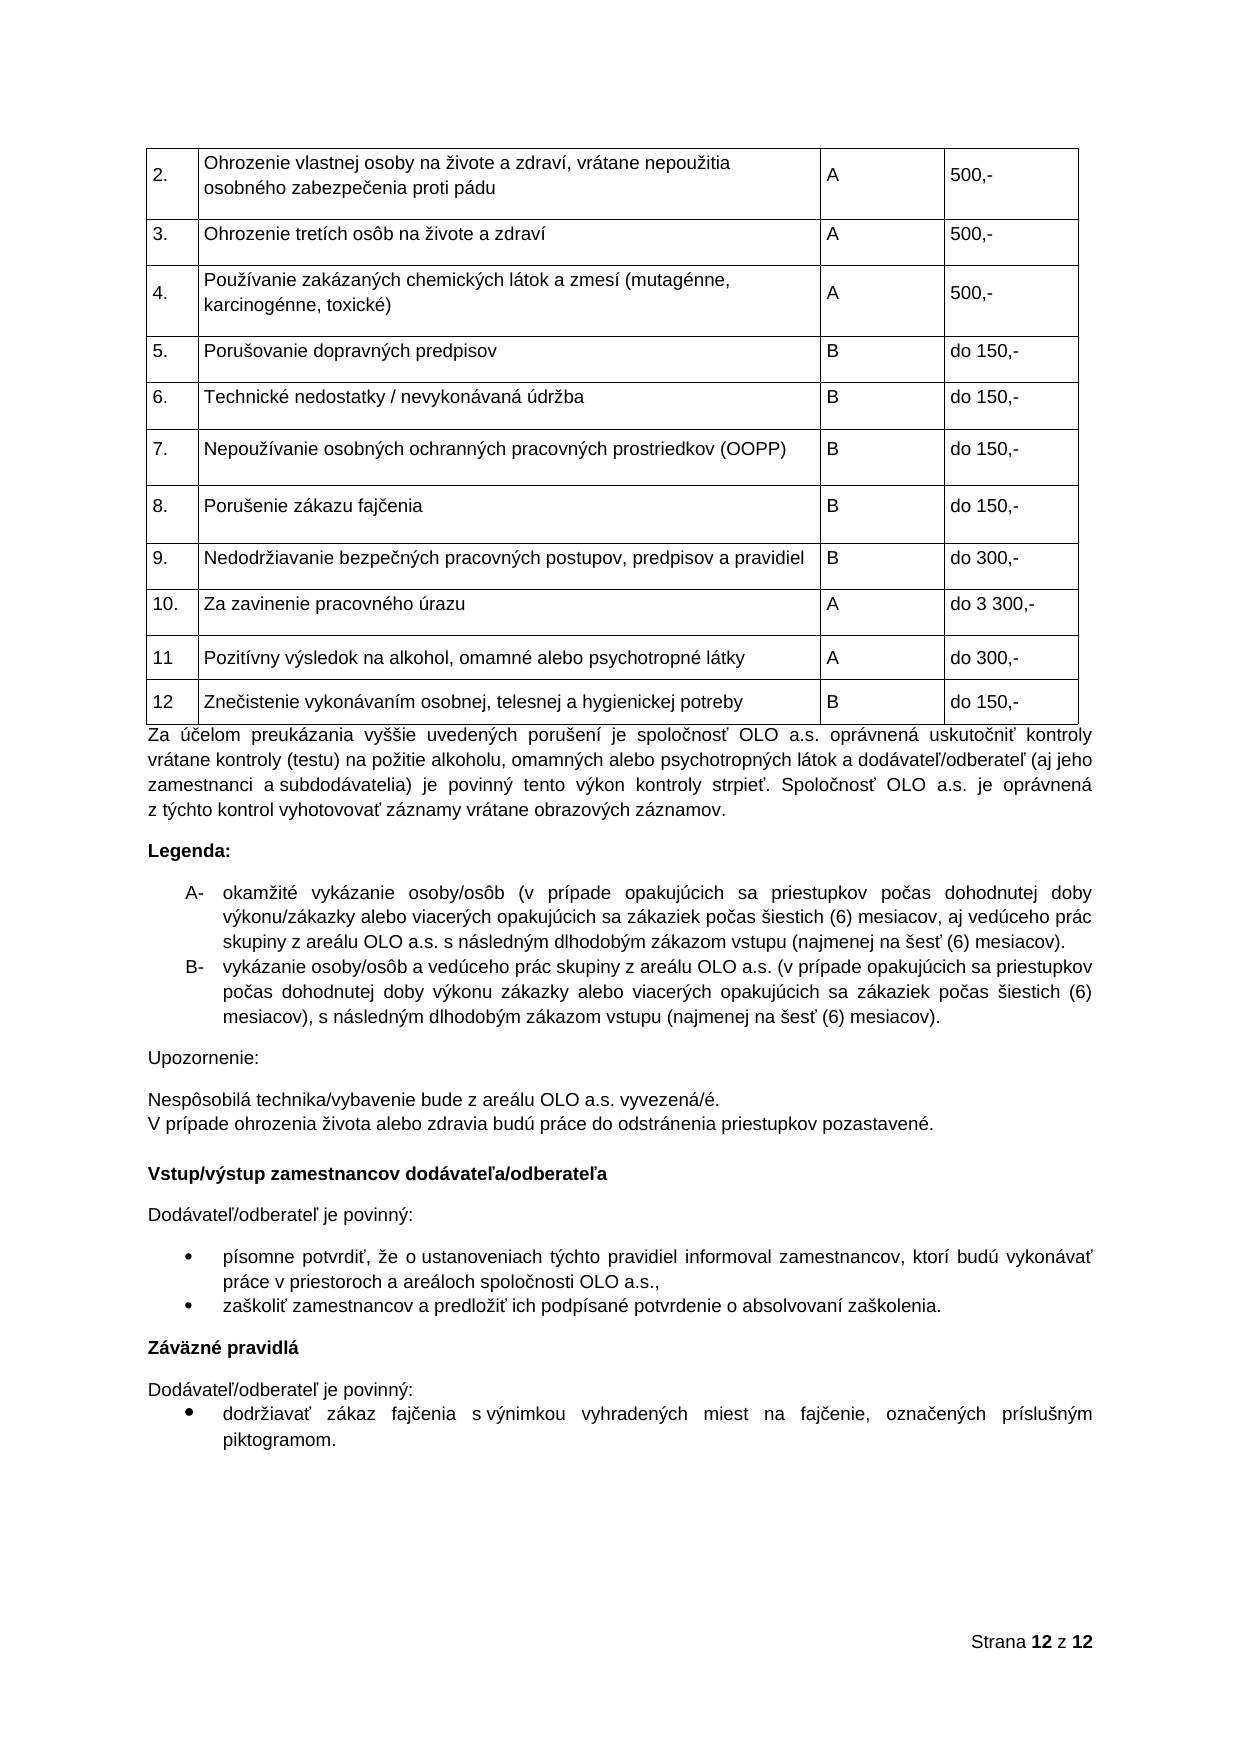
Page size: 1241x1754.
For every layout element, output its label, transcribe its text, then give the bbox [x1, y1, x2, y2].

table_cell Porušovanie dopravných predpisov [199, 337, 820, 382]
text V prípade ohrozenia života alebo zdravia budú práce do odstránenia priestupkov pozastavené. [148, 1113, 1093, 1135]
list dodržiavať zákaz fajčenia s výnimkou vyhradených miest na fajčenie, označených príslušným piktogramom. [185, 1403, 1093, 1450]
table_cell B [821, 430, 944, 485]
table_cell 3. [147, 220, 198, 265]
table_cell B [821, 486, 944, 542]
table_cell do 150,- [945, 383, 1078, 428]
table_cell 9. [147, 544, 198, 589]
table_cell Porušenie zákazu fajčenia [199, 486, 820, 542]
table_cell Technické nedostatky / nevykonávaná údržba [199, 383, 820, 428]
table_cell 10. [147, 590, 198, 635]
table_cell do 3 300,- [945, 590, 1078, 635]
table_cell Používanie zakázaných chemických látok a zmesí (mutagénne, karcinogénne, toxické) [199, 266, 820, 336]
table_cell Za zavinenie pracovného úrazu [199, 590, 820, 635]
table_cell 500,- [945, 149, 1078, 219]
text Záväzné pravidlá [148, 1337, 1093, 1358]
table_cell Pozitívny výsledok na alkohol, omamné alebo psychotropné látky [199, 636, 820, 679]
table_cell 2. [147, 149, 198, 219]
table_cell Ohrozenie tretích osôb na živote a zdraví [199, 220, 820, 265]
text Vstup/výstup zamestnancov dodávateľa/odberateľa [148, 1163, 1093, 1184]
text Legenda: [148, 840, 1093, 862]
table_cell A [821, 149, 944, 219]
table_cell Ohrozenie vlastnej osoby na živote a zdraví, vrátane nepoužitia osobného zabezpečenia proti pádu [199, 149, 820, 219]
table_cell do 300,- [945, 636, 1078, 679]
text Za účelom preukázania vyššie uvedených porušení je spoločnosť OLO a.s. oprávnená uskutočniť kontroly vrátane kontroly (testu) na požitie alkoholu, omamných alebo psychotropných látok a dodávateľ/odberateľ (aj jeho zamestnanci a subdodávatelia) je povinný tento výkon kontroly strpieť. Spoločnosť OLO a.s. je oprávnená z týchto kontrol vyhotovovať záznamy vrátane obrazových záznamov. [148, 724, 1093, 820]
text Dodávateľ/odberateľ je povinný: [148, 1378, 1093, 1400]
table_cell 500,- [945, 266, 1078, 336]
text Dodávateľ/odberateľ je povinný: [148, 1204, 1093, 1226]
table_cell do 300,- [945, 544, 1078, 589]
text Nespôsobilá technika/vybavenie bude z areálu OLO a.s. vyvezená/é. [148, 1088, 1093, 1110]
table_cell B [821, 337, 944, 382]
table_cell 6. [147, 383, 198, 428]
table_cell 8. [147, 486, 198, 542]
table_cell 12 [147, 680, 198, 724]
table_cell A [821, 220, 944, 265]
table_cell 5. [147, 337, 198, 382]
table_cell A [821, 590, 944, 635]
table_cell do 150,- [945, 680, 1078, 724]
table_cell A [821, 636, 944, 679]
table_cell 7. [147, 430, 198, 485]
table_cell Znečistenie vykonávaním osobnej, telesnej a hygienickej potreby [199, 680, 820, 724]
table_cell 11 [147, 636, 198, 679]
table_cell Nedodržiavanie bezpečných pracovných postupov, predpisov a pravidiel [199, 544, 820, 589]
table_cell B [821, 383, 944, 428]
table_cell 4. [147, 266, 198, 336]
table_cell B [821, 680, 944, 724]
list písomne potvrdiť, že o ustanoveniach týchto pravidiel informoval zamestnancov, ktorí budú vykonávať práce v priestoroch a areáloch spoločnosti OLO a.s., [185, 1246, 1093, 1292]
list okamžité vykázanie osoby/osôb (v prípade opakujúcich sa priestupkov počas dohodnutej doby výkonu/zákazky alebo viacerých opakujúcich sa zákaziek počas šiestich (6) mesiacov, aj vedúceho prác skupiny z areálu OLO a.s. s následným dlhodobým zákazom vstupu (najmenej na šesť (6) mesiacov). [185, 881, 1093, 953]
list vykázanie osoby/osôb a vedúceho prác skupiny z areálu OLO a.s. (v prípade opakujúcich sa priestupkov počas dohodnutej doby výkonu zákazky alebo viacerých opakujúcich sa zákaziek počas šiestich (6) mesiacov), s následným dlhodobým zákazom vstupu (najmenej na šesť (6) mesiacov). [185, 956, 1093, 1027]
table_cell do 150,- [945, 430, 1078, 485]
list zaškoliť zamestnancov a predložiť ich podpísané potvrdenie o absolvovaní zaškolenia. [185, 1295, 1093, 1317]
table_cell do 150,- [945, 486, 1078, 542]
table_cell B [821, 544, 944, 589]
table_cell 500,- [945, 220, 1078, 265]
text Upozornenie: [148, 1047, 1093, 1068]
table_cell Nepoužívanie osobných ochranných pracovných prostriedkov (OOPP) [199, 430, 820, 485]
table_cell do 150,- [945, 337, 1078, 382]
table_cell A [821, 266, 944, 336]
